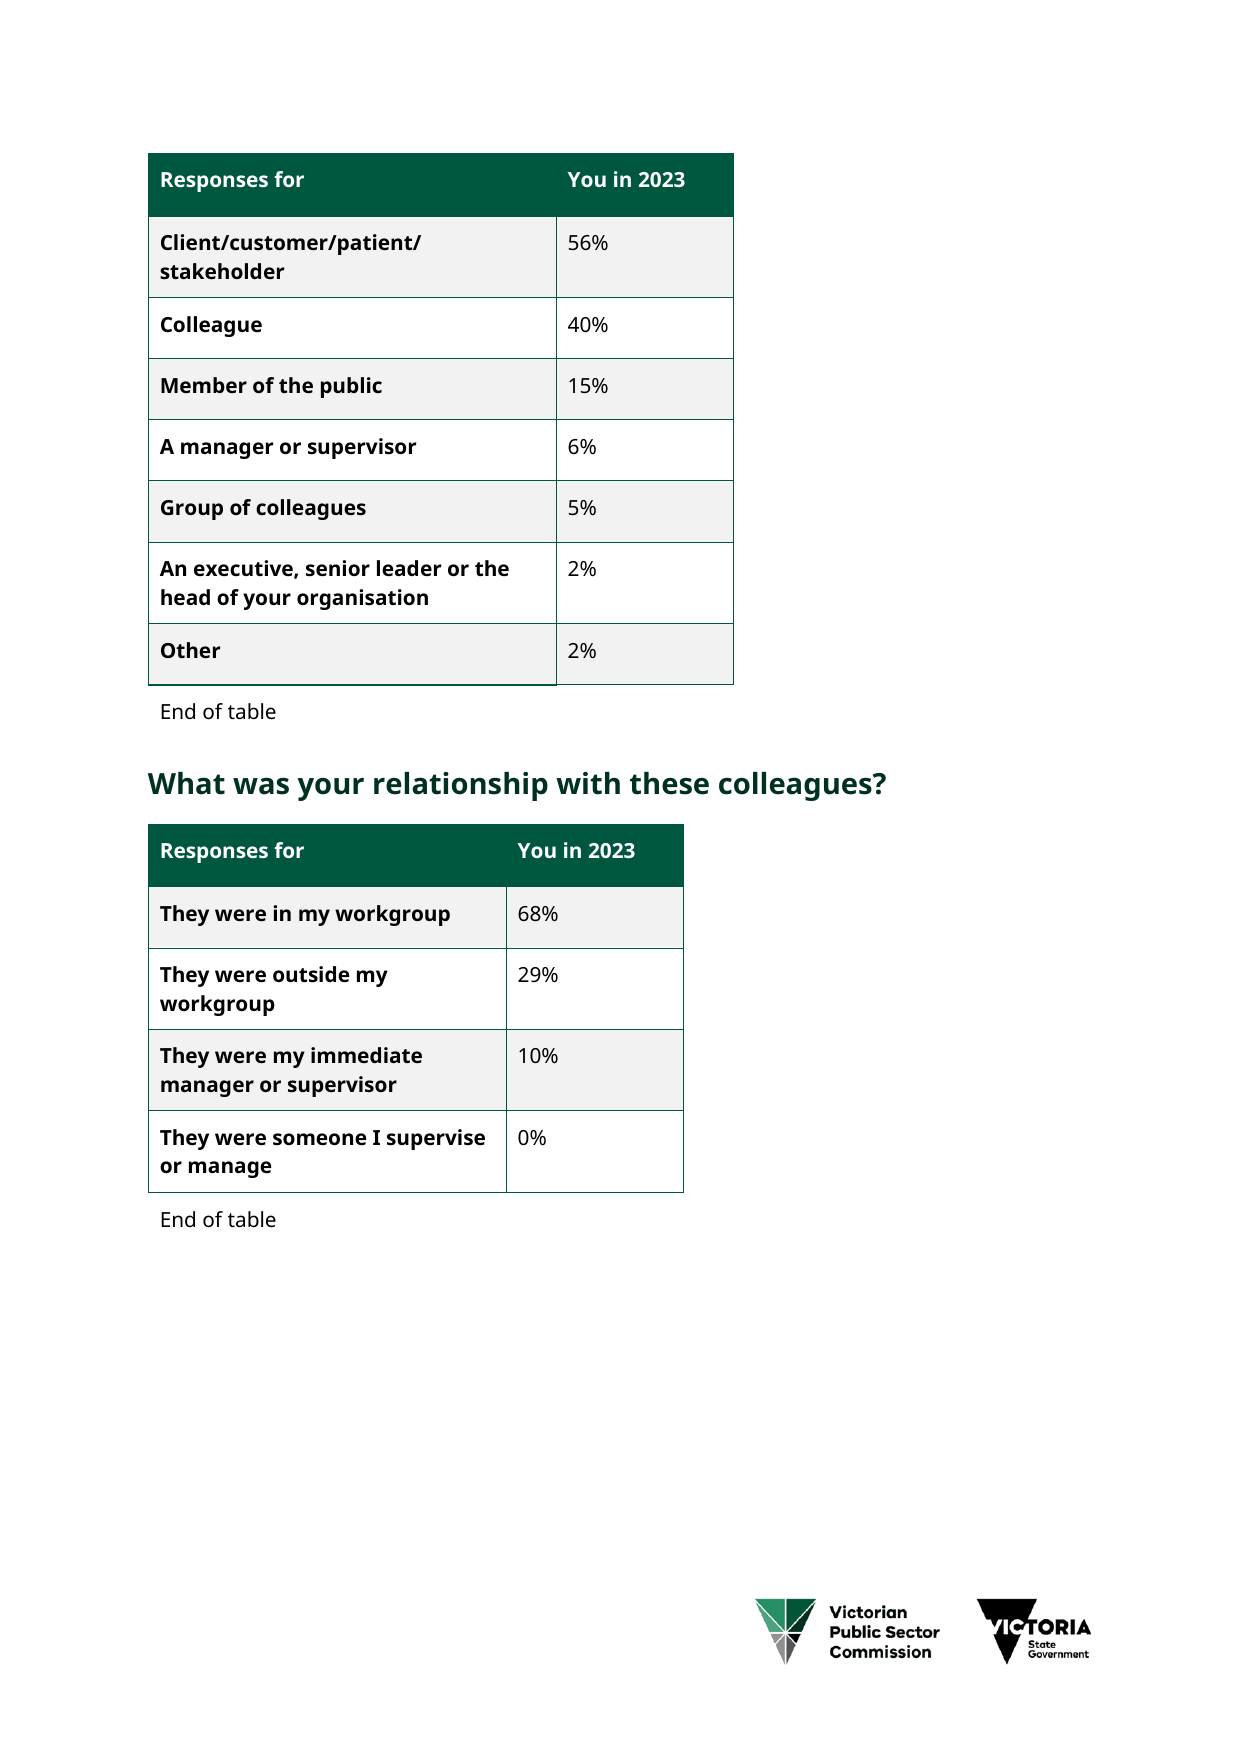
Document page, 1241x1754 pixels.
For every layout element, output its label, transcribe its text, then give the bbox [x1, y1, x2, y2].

subtitle What was your relationship with these colleagues? [148, 763, 1092, 803]
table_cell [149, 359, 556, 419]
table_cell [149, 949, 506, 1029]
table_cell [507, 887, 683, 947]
picture [754, 1598, 1093, 1666]
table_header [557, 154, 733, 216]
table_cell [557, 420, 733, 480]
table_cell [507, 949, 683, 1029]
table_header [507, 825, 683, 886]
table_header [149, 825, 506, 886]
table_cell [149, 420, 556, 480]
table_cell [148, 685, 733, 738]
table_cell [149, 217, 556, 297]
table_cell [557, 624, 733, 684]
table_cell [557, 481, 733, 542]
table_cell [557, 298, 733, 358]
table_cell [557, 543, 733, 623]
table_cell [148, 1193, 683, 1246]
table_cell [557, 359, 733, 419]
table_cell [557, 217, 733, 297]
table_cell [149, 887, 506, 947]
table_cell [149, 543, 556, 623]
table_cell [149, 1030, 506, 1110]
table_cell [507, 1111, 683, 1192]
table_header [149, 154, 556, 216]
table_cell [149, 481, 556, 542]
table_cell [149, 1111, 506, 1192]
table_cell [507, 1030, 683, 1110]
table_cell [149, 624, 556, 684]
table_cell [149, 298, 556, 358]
